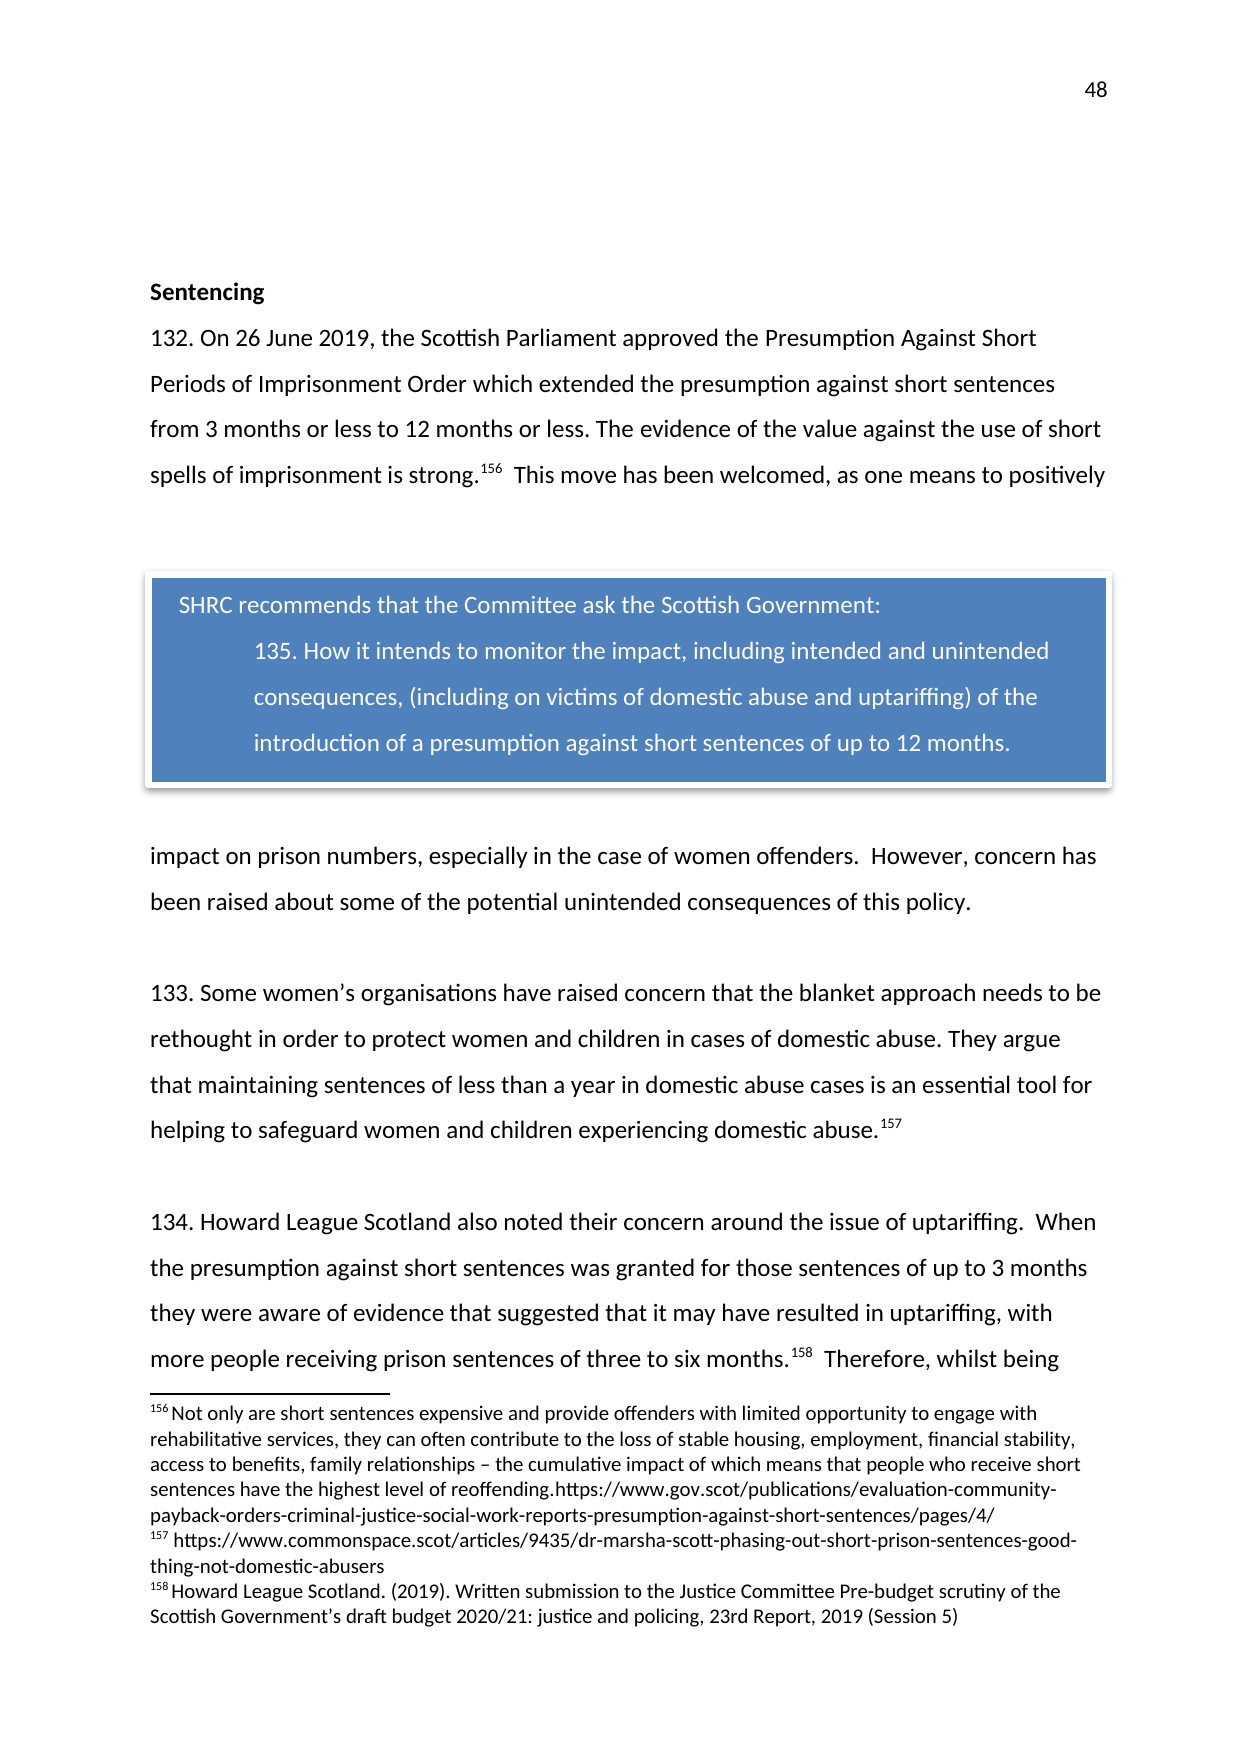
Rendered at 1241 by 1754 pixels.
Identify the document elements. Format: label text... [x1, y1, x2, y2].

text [150, 1206, 1107, 1374]
text 132. On 26 June 2019, the Scottish Parliament approved the Presumption Against Short Periods of Imprisonment Order which extended the presumption against short sentences from 3 months or less to 12 months or less. The evidence of the value against the use of short spells of imprisonment is strong. This move has been welcomed, as one means to positively impact on prison numbers, especially in the case of women offenders. However, concern has been raised about some of the potential unintended consequences of this policy. [150, 322, 1107, 569]
text 132. On 26 June 2019, the Scottish Parliament approved the Presumption Against Short Periods of Imprisonment Order which extended the presumption against short sentences from 3 months or less to 12 months or less. The evidence of the value against the use of short spells of imprisonment is strong. This move has been welcomed, as one means to positively impact on prison numbers, especially in the case of women offenders. However, concern has been raised about some of the potential unintended consequences of this policy. [150, 797, 1107, 916]
text 133. Some women’s organisations have raised concern that the blanket approach needs to be rethought in order to protect women and children in cases of domestic abuse. They argue that maintaining sentences of less than a year in domestic abuse cases is an essential tool for helping to safeguard women and children experiencing domestic abuse. [150, 977, 1107, 1145]
text Sentencing [150, 276, 1107, 307]
